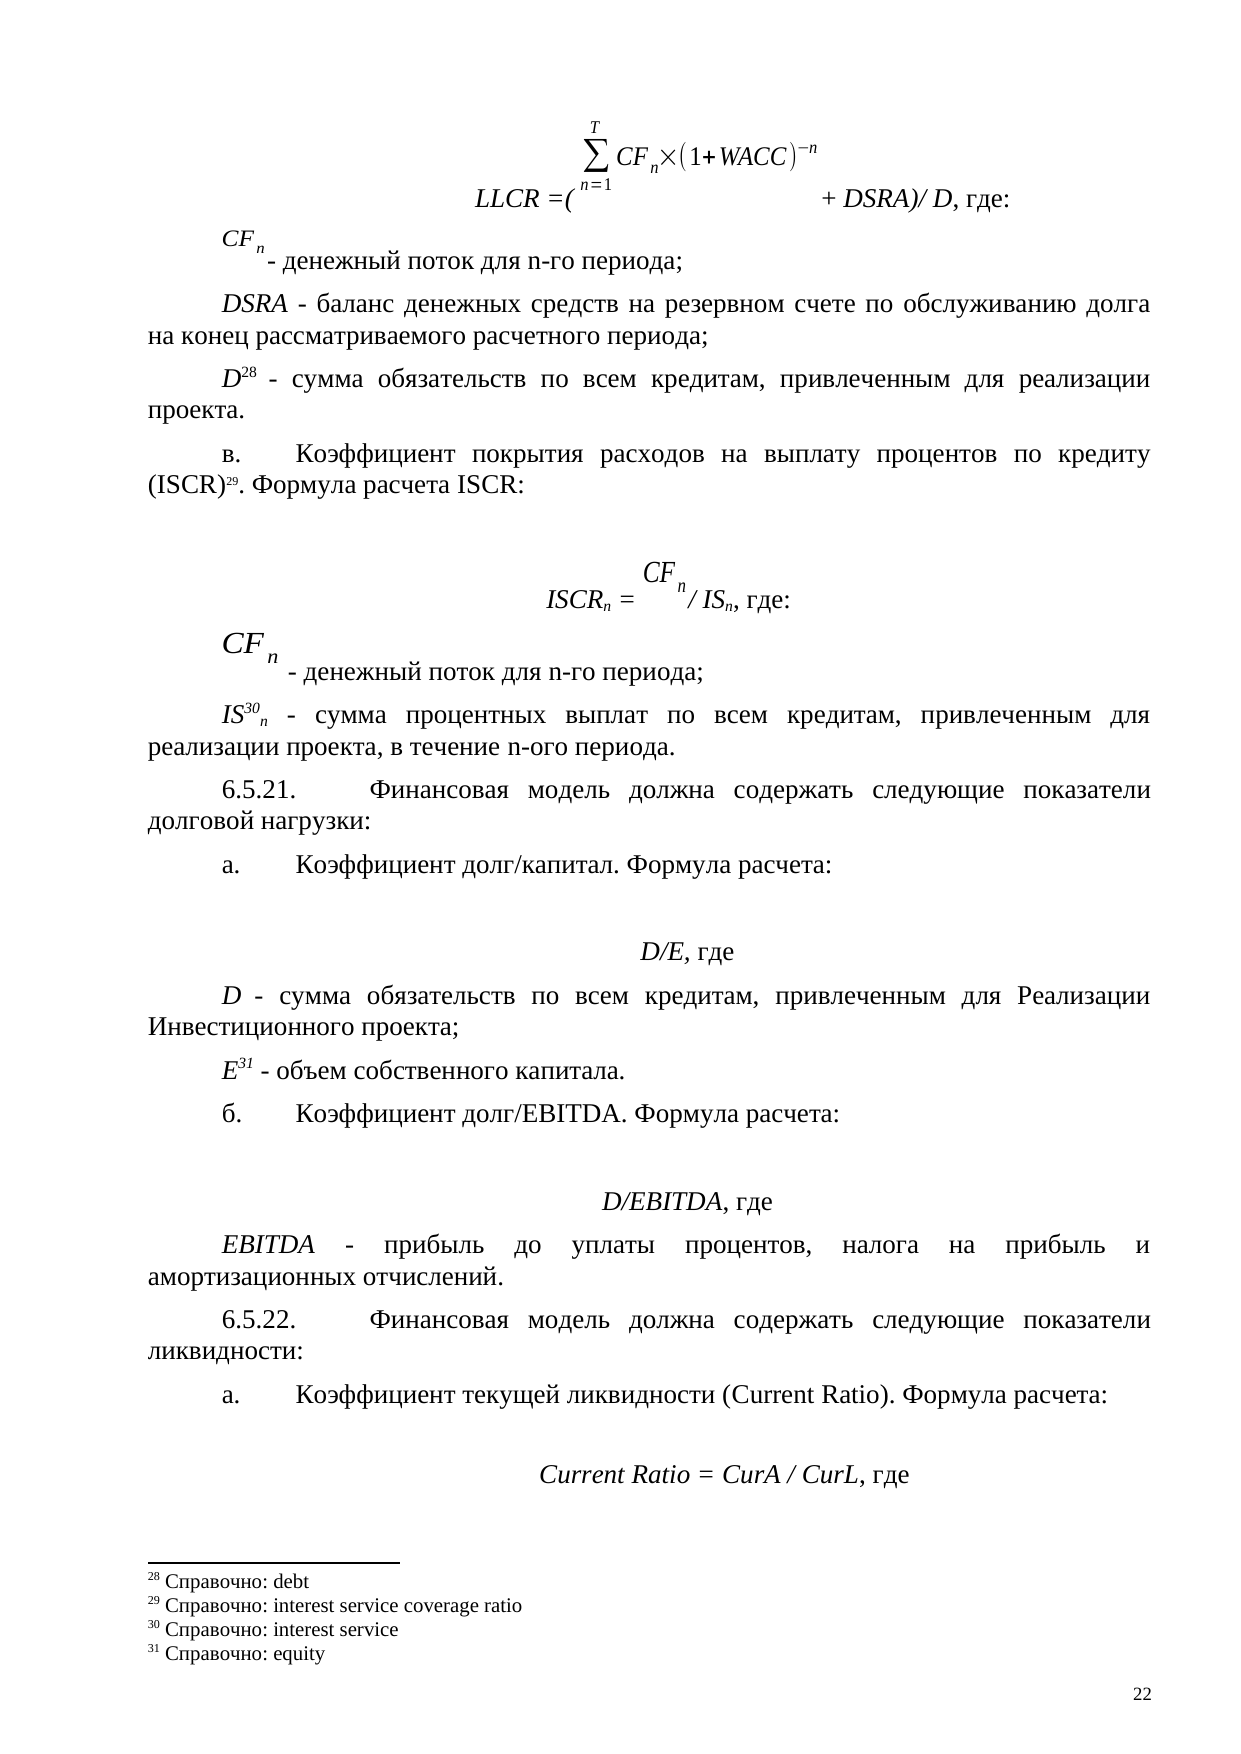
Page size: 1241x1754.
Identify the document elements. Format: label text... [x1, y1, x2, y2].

text D - cумма обязательств по всем кредитам, привлеченным для Реализации Инвестиционного проекта; [148, 979, 1152, 1041]
text DSRA - баланс денежных средств на резервном счете по обслуживанию долга на конец рассматриваемого расчетного периода; [148, 288, 1152, 350]
text D/EBITDA, где [148, 1185, 1152, 1216]
list Коэффициент долг/капитал. Формула расчета: [148, 848, 1152, 879]
text Current Ratio = СurA / CurL, где [222, 1458, 1152, 1489]
text ISCRn = / ISn, где: [185, 556, 1152, 614]
text D/E, где [148, 935, 1152, 967]
list Коэффициент покрытия расходов на выплату процентов по кредиту (ISCR). Формула расчета ISCR: [148, 437, 1152, 499]
list Коэффициент долг/EBITDA. Формула расчета: [148, 1097, 1152, 1129]
text - денежный поток для n-го периода; [148, 627, 1152, 686]
text D - cумма обязательств по всем кредитам, привлеченным для реализации проекта. [148, 362, 1152, 425]
list Финансовая модель должна содержать следующие показатели долговой нагрузки: [148, 773, 1152, 836]
list Финансовая модель должна содержать следующие показатели ликвидности: [148, 1303, 1152, 1366]
text ISn - cумма процентных выплат по всем кредитам, привлеченным для реализации проекта, в течение n-ого периода. [148, 698, 1152, 761]
text LLCR =( + DSRA)/ D, где: [333, 118, 1152, 213]
text - денежный поток для n-го периода; [148, 226, 1152, 275]
text EBITDA - прибыль до уплаты процентов, налога на прибыль и амортизационных отчислений. [148, 1228, 1152, 1291]
text E - объем собственного капитала. [148, 1054, 1152, 1085]
list Коэффициент текущей ликвидности (Current Ratio). Формула расчета: [148, 1378, 1152, 1409]
